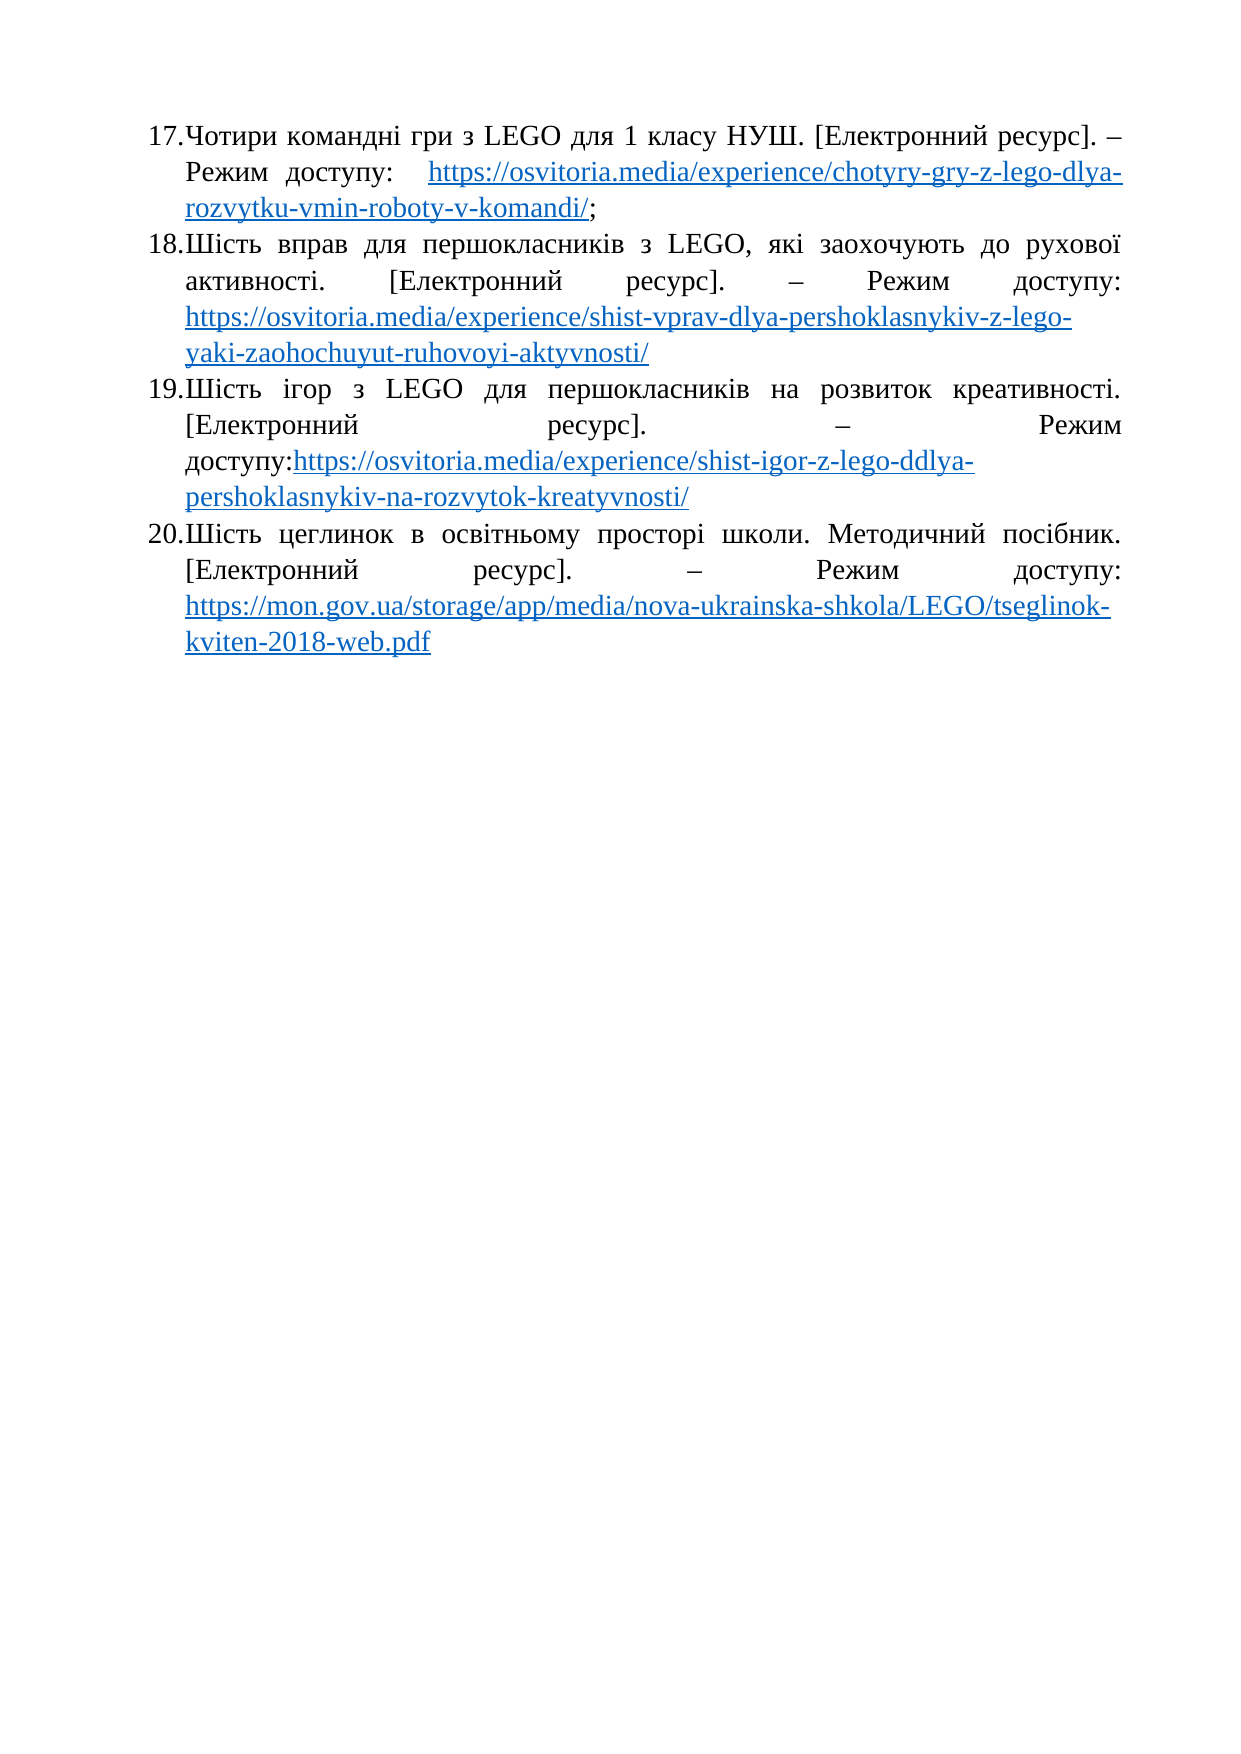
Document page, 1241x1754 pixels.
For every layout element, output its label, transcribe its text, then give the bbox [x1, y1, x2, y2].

list Шість цеглинок в освітньому просторі школи. Методичний посібник. [Електронний ресурс]. – Режим доступу: https://mon.gov.ua/storage/app/media/nova-ukrainska-shkola/LEGO/tseglinok-kviten-2018-web.pdf [148, 516, 1122, 658]
list Шість вправ для першокласників з LEGO, які заохочують до рухової активності. [Електронний ресурс]. – Режим доступу: https://osvitoria.media/experience/shist-vprav-dlya-pershoklasnykiv-z-lego-yaki-zaohochuyut-ruhovoyi-aktyvnosti/ [148, 227, 1122, 368]
list Шість ігор з LEGO для першокласників на розвиток креативності. [Електронний ресурс]. – Режим доступу:https://osvitoria.media/experience/shist-igor-z-lego-ddlya-pershoklasnykiv-na-rozvytok-kreatyvnosti/ [148, 371, 1122, 513]
list Чотири командні гри з LEGO для 1 класу НУШ. [Електронний ресурс]. – Режим доступу: https://osvitoria.media/experience/chotyry-gry-z-lego-dlya-rozvytku-vmin-roboty-v-komandi/; [148, 118, 1122, 224]
